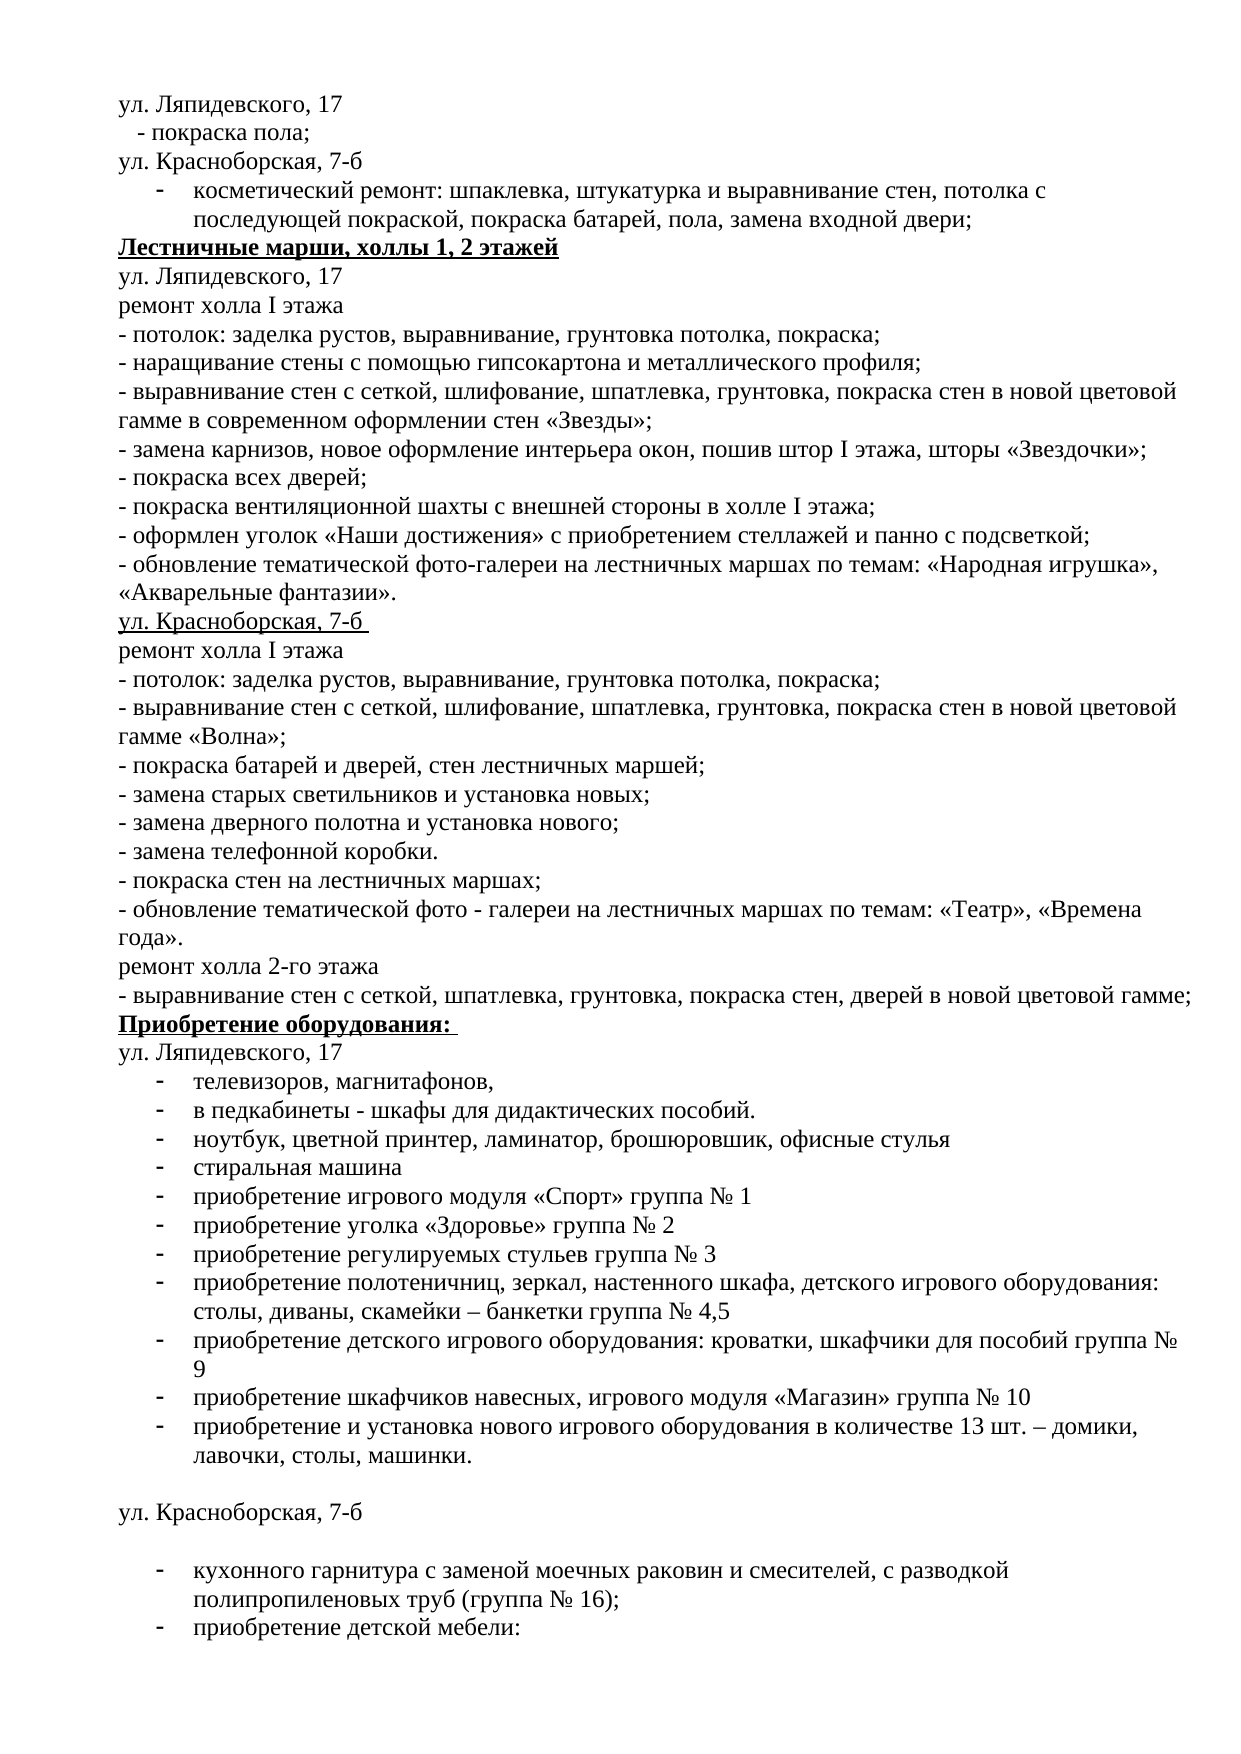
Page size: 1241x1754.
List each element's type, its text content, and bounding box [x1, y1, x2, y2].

text ул. Красноборская, 7-б [118, 146, 1196, 175]
text - покраска вентиляционной шахты с внешней стороны в холле I этажа; [118, 491, 1196, 520]
list в педкабинеты - шкафы для дидактических пособий. [156, 1095, 1196, 1124]
list приобретение регулируемых стульев группа № 3 [156, 1239, 1196, 1267]
text ул. Красноборская, 7-б [118, 1497, 1196, 1526]
text - выравнивание стен с сеткой, шлифование, шпатлевка, грунтовка, покраска стен в новой цветовой гамме «Волна»; [118, 692, 1196, 750]
text - наращивание стены с помощью гипсокартона и металлического профиля; [118, 347, 1196, 376]
list телевизоров, магнитафонов, [156, 1066, 1196, 1095]
list приобретение игрового модуля «Спорт» группа № 1 [156, 1181, 1196, 1210]
text - потолок: заделка рустов, выравнивание, грунтовка потолка, покраска; [118, 664, 1196, 692]
text - замена старых светильников и установка новых; [118, 779, 1196, 807]
list приобретение и установка нового игрового оборудования в количестве 13 шт. – домики, лавочки, столы, машинки. [156, 1411, 1196, 1469]
text - покраска стен на лестничных маршах; [118, 865, 1196, 894]
list кухонного гарнитура с заменой моечных раковин и смесителей, с разводкой полипропиленовых труб (группа № 16); [156, 1555, 1196, 1612]
text - замена телефонной коробки. [118, 836, 1196, 865]
text ремонт холла I этажа [118, 290, 1196, 319]
list приобретение детской мебели: [156, 1612, 1196, 1641]
text ремонт холла 2-го этажа [118, 951, 1196, 980]
text ул. Ляпидевского, 17 [118, 261, 1196, 290]
list косметический ремонт: шпаклевка, штукатурка и выравнивание стен, потолка с последующей покраской, покраска батарей, пола, замена входной двери; [156, 175, 1196, 232]
list приобретение уголка «Здоровье» группа № 2 [156, 1210, 1196, 1239]
text - замена карнизов, новое оформление интерьера окон, пошив штор I этажа, шторы «Звездочки»; [118, 434, 1196, 462]
text ул. Ляпидевского, 17 [118, 1037, 1196, 1066]
text Приобретение оборудования: [118, 1009, 1196, 1037]
list приобретение шкафчиков навесных, игрового модуля «Магазин» группа № 10 [156, 1382, 1196, 1411]
text ул. Красноборская, 7-б [118, 606, 1196, 635]
text ремонт холла I этажа [118, 635, 1196, 664]
text - замена дверного полотна и установка нового; [118, 807, 1196, 836]
text - покраска пола; [118, 117, 1196, 146]
text - покраска батарей и дверей, стен лестничных маршей; [118, 750, 1196, 779]
text - оформлен уголок «Наши достижения» с приобретением стеллажей и панно с подсветкой; [118, 520, 1196, 549]
list ноутбук, цветной принтер, ламинатор, брошюровшик, офисные стулья [156, 1124, 1196, 1152]
list стиральная машина [156, 1152, 1196, 1181]
text Лестничные марши, холлы 1, 2 этажей [118, 232, 1196, 261]
text - обновление тематической фото-галереи на лестничных маршах по темам: «Народная игрушка», «Акварельные фантазии». [118, 549, 1196, 606]
text - выравнивание стен с сеткой, шлифование, шпатлевка, грунтовка, покраска стен в новой цветовой гамме в современном оформлении стен «Звезды»; [118, 376, 1196, 434]
list приобретение полотеничниц, зеркал, настенного шкафа, детского игрового оборудования: столы, диваны, скамейки – банкетки группа № 4,5 [156, 1267, 1196, 1325]
list приобретение детского игрового оборудования: кроватки, шкафчики для пособий группа № 9 [156, 1325, 1196, 1382]
text - выравнивание стен с сеткой, шпатлевка, грунтовка, покраска стен, дверей в новой цветовой гамме; [118, 980, 1196, 1009]
text - обновление тематической фото - галереи на лестничных маршах по темам: «Театр», «Времена года». [118, 894, 1196, 951]
text - покраска всех дверей; [118, 462, 1196, 491]
text - потолок: заделка рустов, выравнивание, грунтовка потолка, покраска; [118, 319, 1196, 347]
text ул. Ляпидевского, 17 [118, 89, 1196, 117]
